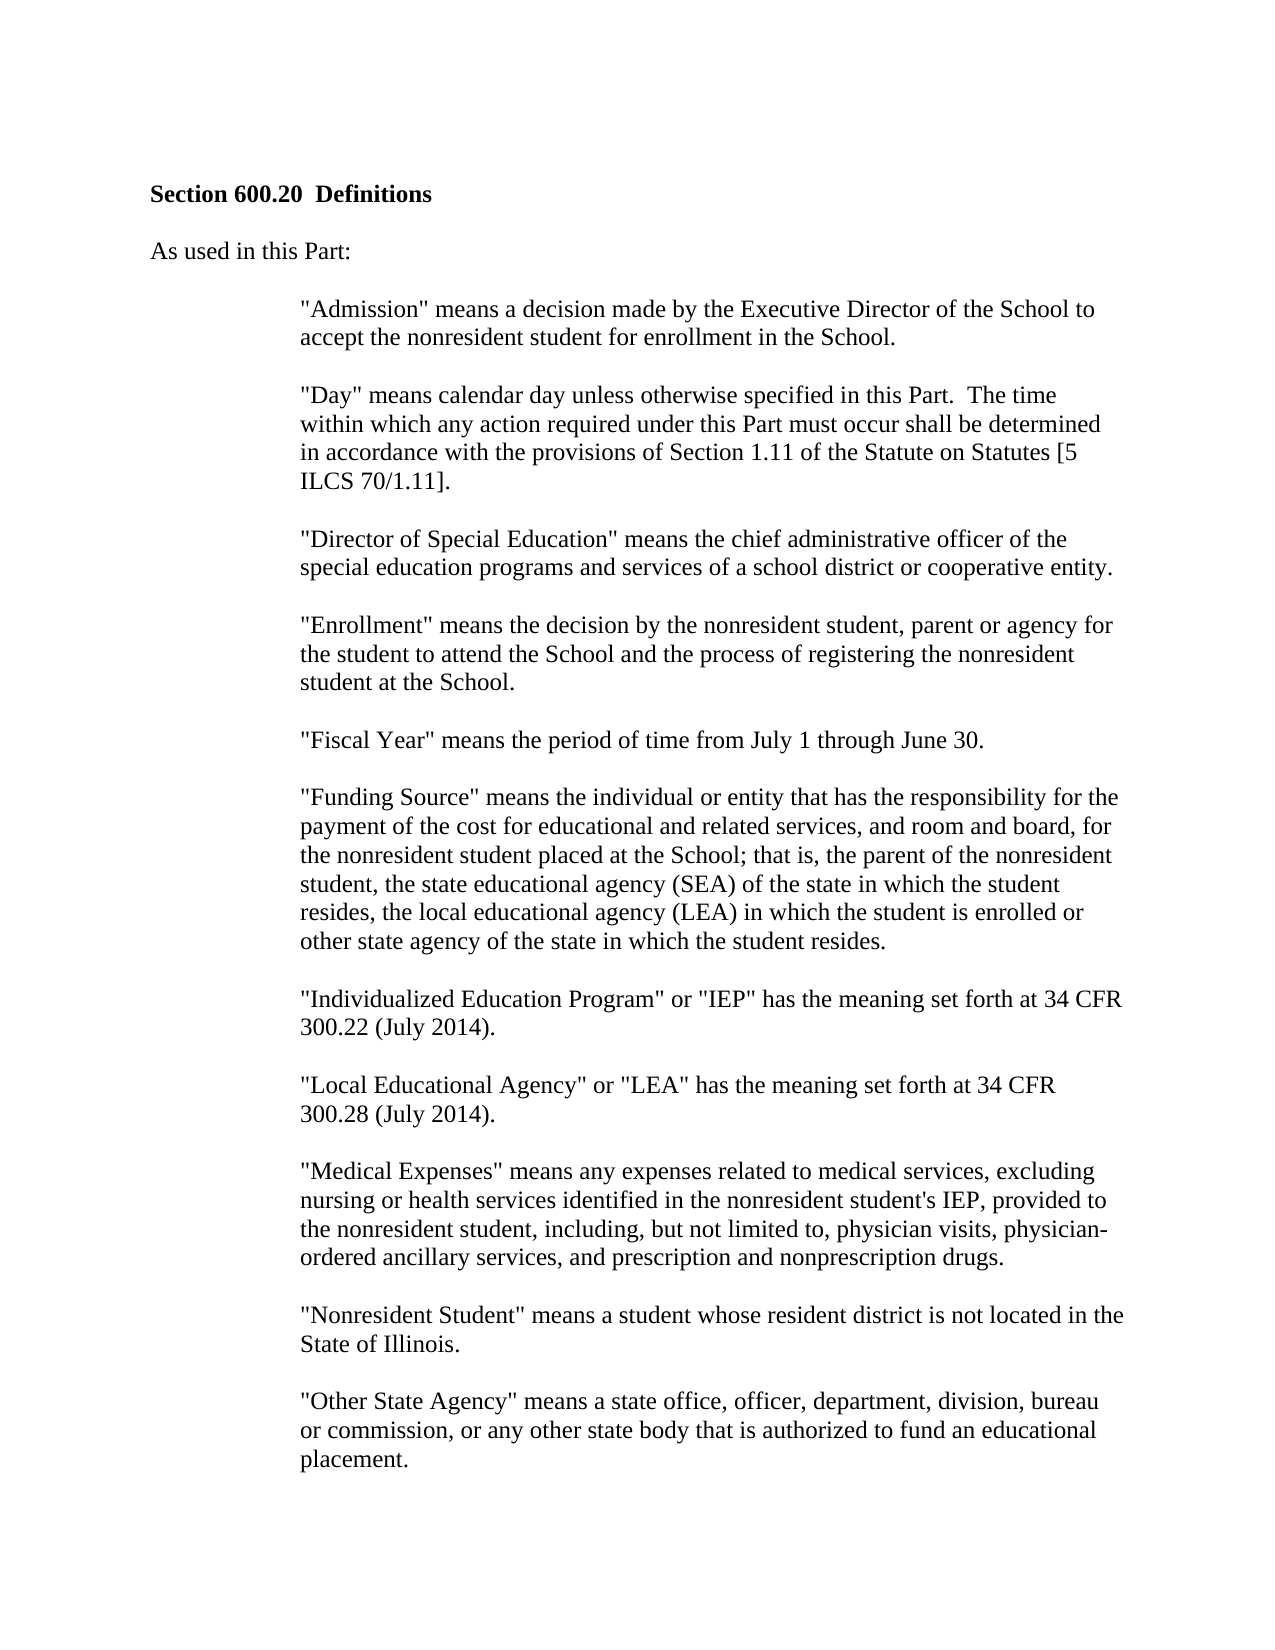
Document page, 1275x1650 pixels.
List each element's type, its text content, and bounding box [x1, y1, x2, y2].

text "Individualized Education Program" or "IEP" has the meaning set forth at 34 CFR 300.22 (July 2014). [300, 984, 1125, 1041]
text "Nonresident Student" means a student whose resident district is not located in the State of Illinois. [300, 1300, 1125, 1357]
text "Local Educational Agency" or "LEA" has the meaning set forth at 34 CFR 300.28 (July 2014). [300, 1070, 1125, 1127]
text "Fiscal Year" means the period of time from July 1 through June 30. [225, 725, 1125, 754]
text "Other State Agency" means a state office, officer, department, division, bureau or commission, or any other state body that is authorized to fund an educational placement. [300, 1386, 1125, 1472]
text "Director of Special Education" means the chief administrative officer of the special education programs and services of a school district or cooperative entity. [300, 524, 1125, 581]
text "Funding Source" means the individual or entity that has the responsibility for the payment of the cost for educational and related services, and room and board, for the nonresident student placed at the School; that is, the parent of the nonresident student, the state educational agency (SEA) of the state in which the student resides, the local educational agency (LEA) in which the student is enrolled or other state agency of the state in which the student resides. [300, 782, 1125, 955]
text "Day" means calendar day unless otherwise specified in this Part. The time within which any action required under this Part must occur shall be determined in accordance with the provisions of Section 1.11 of the Statute on Statutes [5 ILCS 70/1.11]. [300, 380, 1125, 495]
text "Admission" means a decision made by the Executive Director of the School to accept the nonresident student for enrollment in the School. [300, 294, 1125, 351]
text "Enrollment" means the decision by the nonresident student, parent or agency for the student to attend the School and the process of registering the nonresident student at the School. [300, 610, 1125, 696]
text Section 600.20 Definitions [150, 179, 1125, 207]
text "Medical Expenses" means any expenses related to medical services, excluding nursing or health services identified in the nonresident student's IEP, provided to the nonresident student, including, but not limited to, physician visits, physician-ordered ancillary services, and prescription and nonprescription drugs. [300, 1156, 1125, 1271]
text As used in this Part: [150, 236, 1125, 265]
